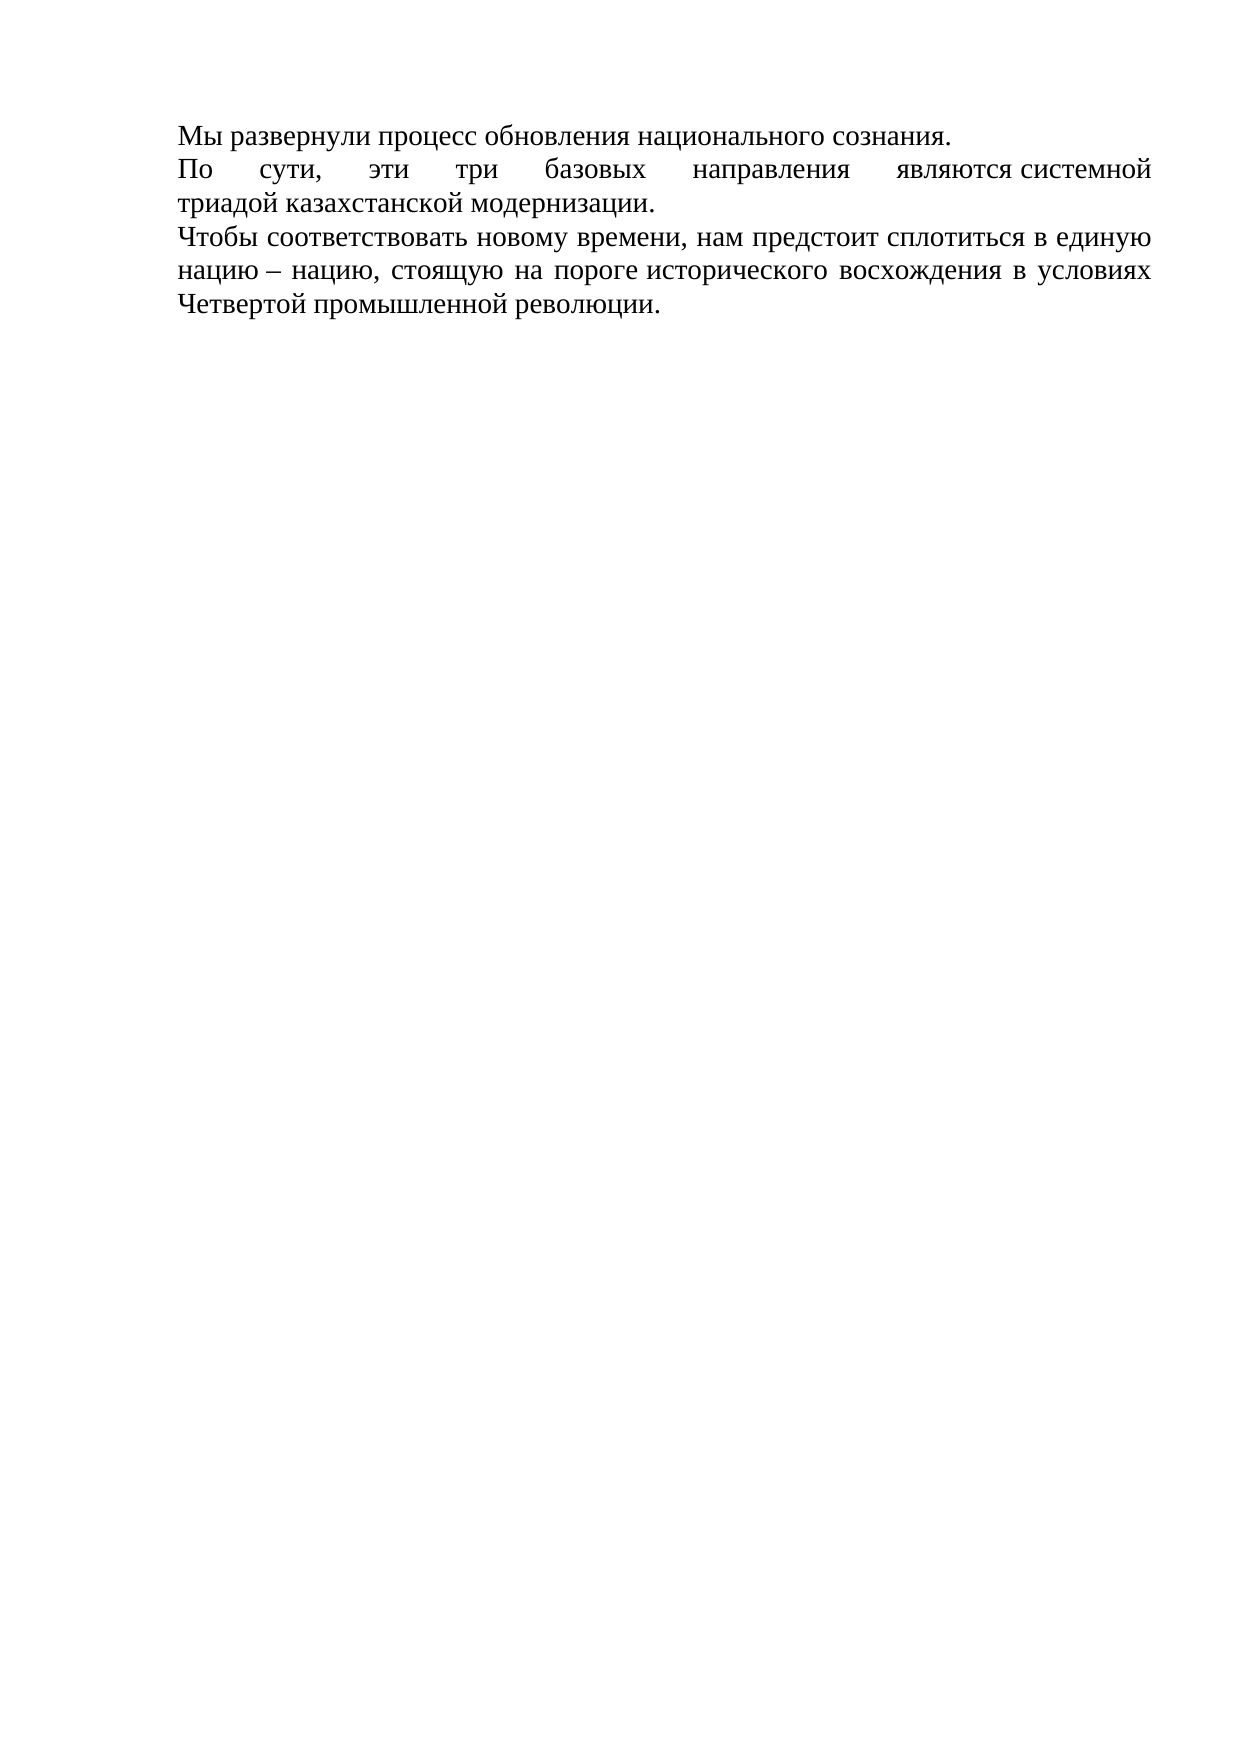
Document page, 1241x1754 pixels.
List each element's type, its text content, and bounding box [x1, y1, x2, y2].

text Чтобы соответствовать новому времени, нам предстоит сплотиться в единую нацию – нацию, стоящую на пороге исторического восхождения в условиях Четвертой промышленной революции. [177, 219, 1152, 319]
text По сути, эти три базовых направления являются системной триадой казахстанской модернизации. [177, 152, 1152, 219]
text Мы развернули процесс обновления национального сознания. [177, 118, 1152, 152]
